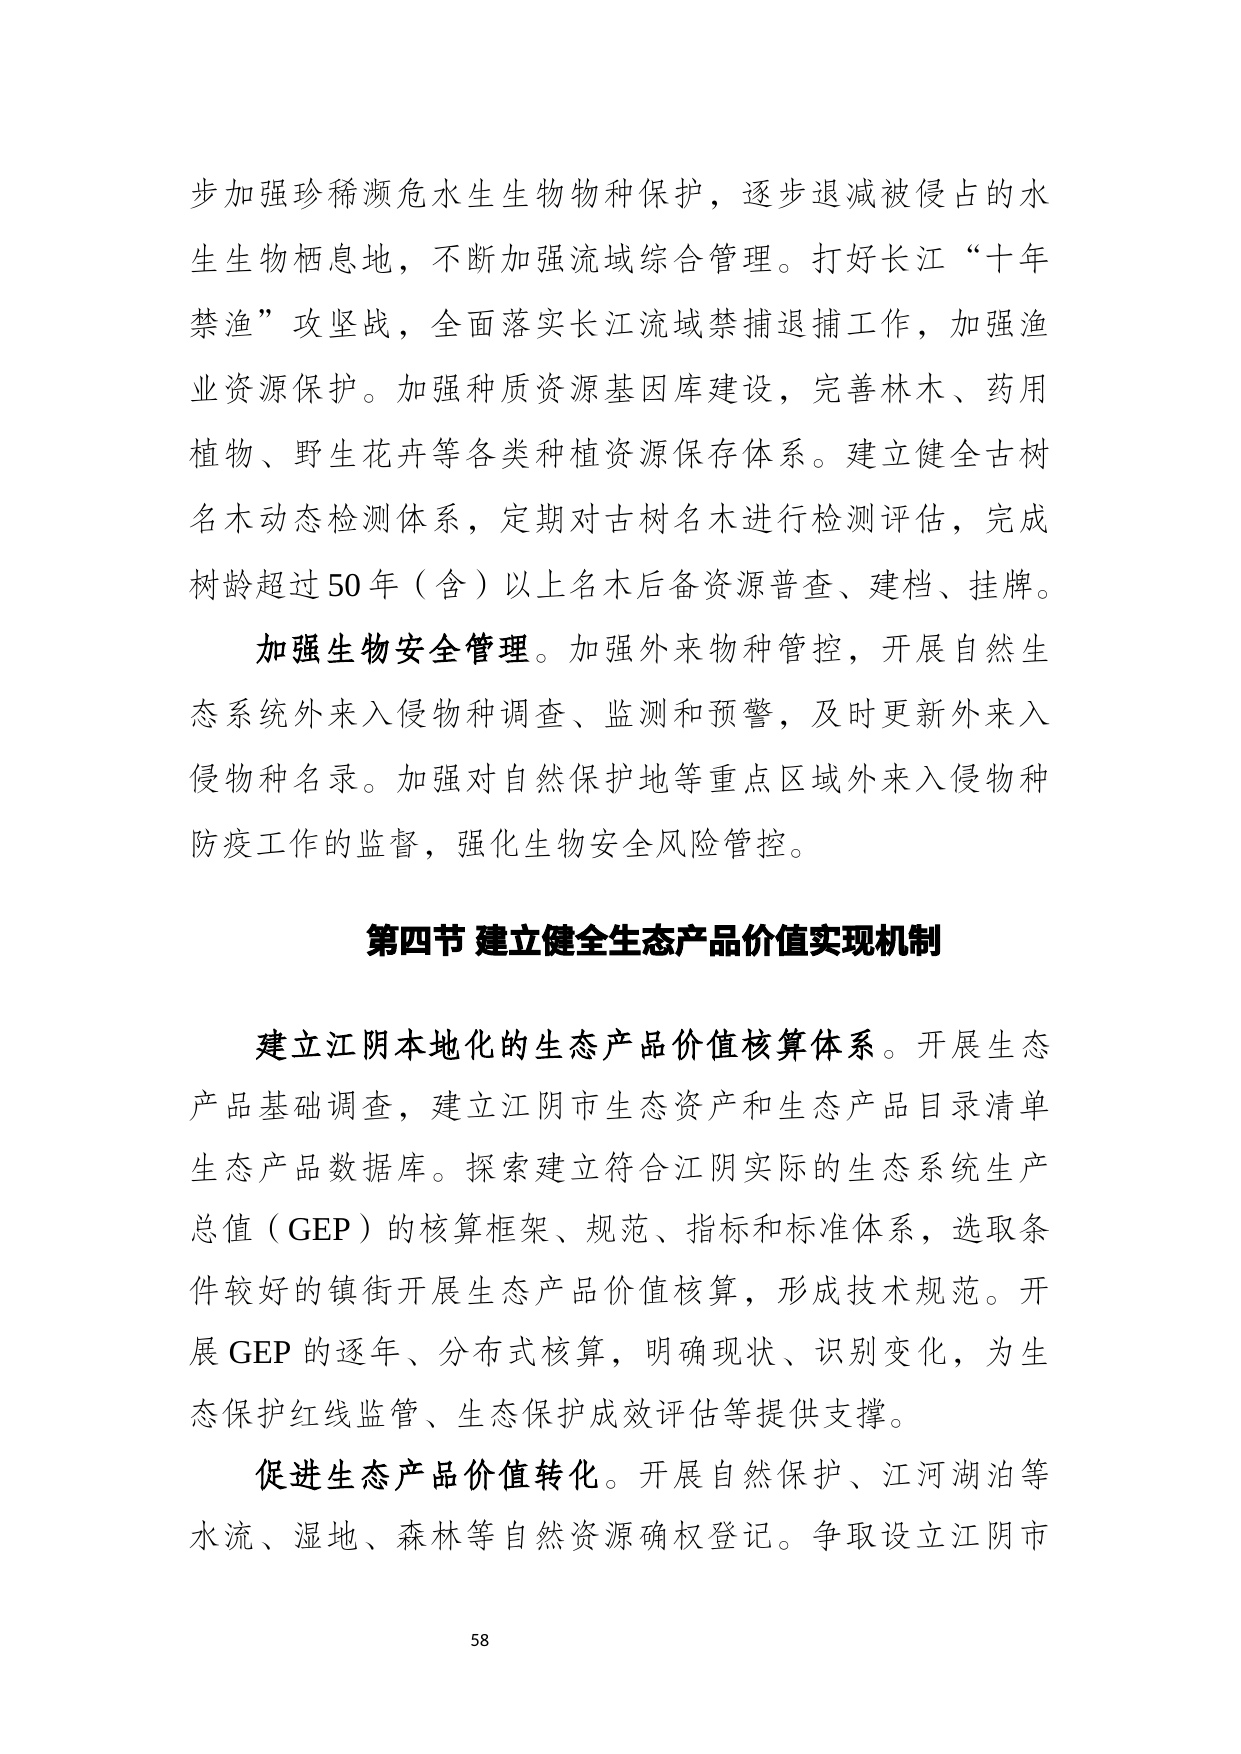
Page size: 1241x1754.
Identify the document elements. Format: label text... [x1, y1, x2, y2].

subtitle 第四节 建立健全生态产品价值实现机制 [187, 909, 1053, 974]
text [187, 1437, 1053, 1560]
text 建立江阴本地化的生态产品价值核算体系。开展生态产品基础调查，建立江阴市生态资产和生态产品目录清单、生态产品数据库。探索建立符合江阴实际的生态系统生产总值（GEP）的核算框架、规范、指标和标准体系，选取条件较好的镇街开展生态产品价值核算，形成技术规范。开展GEP 的逐年、分布式核算，明确现状、识别变化，为生态保护红线监管、生态保护成效评估等提供支撑。 [187, 1007, 1053, 1437]
text 加强生物安全管理。加强外来物种管控，开展自然生态系统外来入侵物种调查、监测和预警，及时更新外来入侵物种名录。加强对自然保护地等重点区域外来入侵物种防疫工作的监督，强化生物安全风险管控。 [187, 617, 1053, 877]
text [187, 162, 1053, 617]
